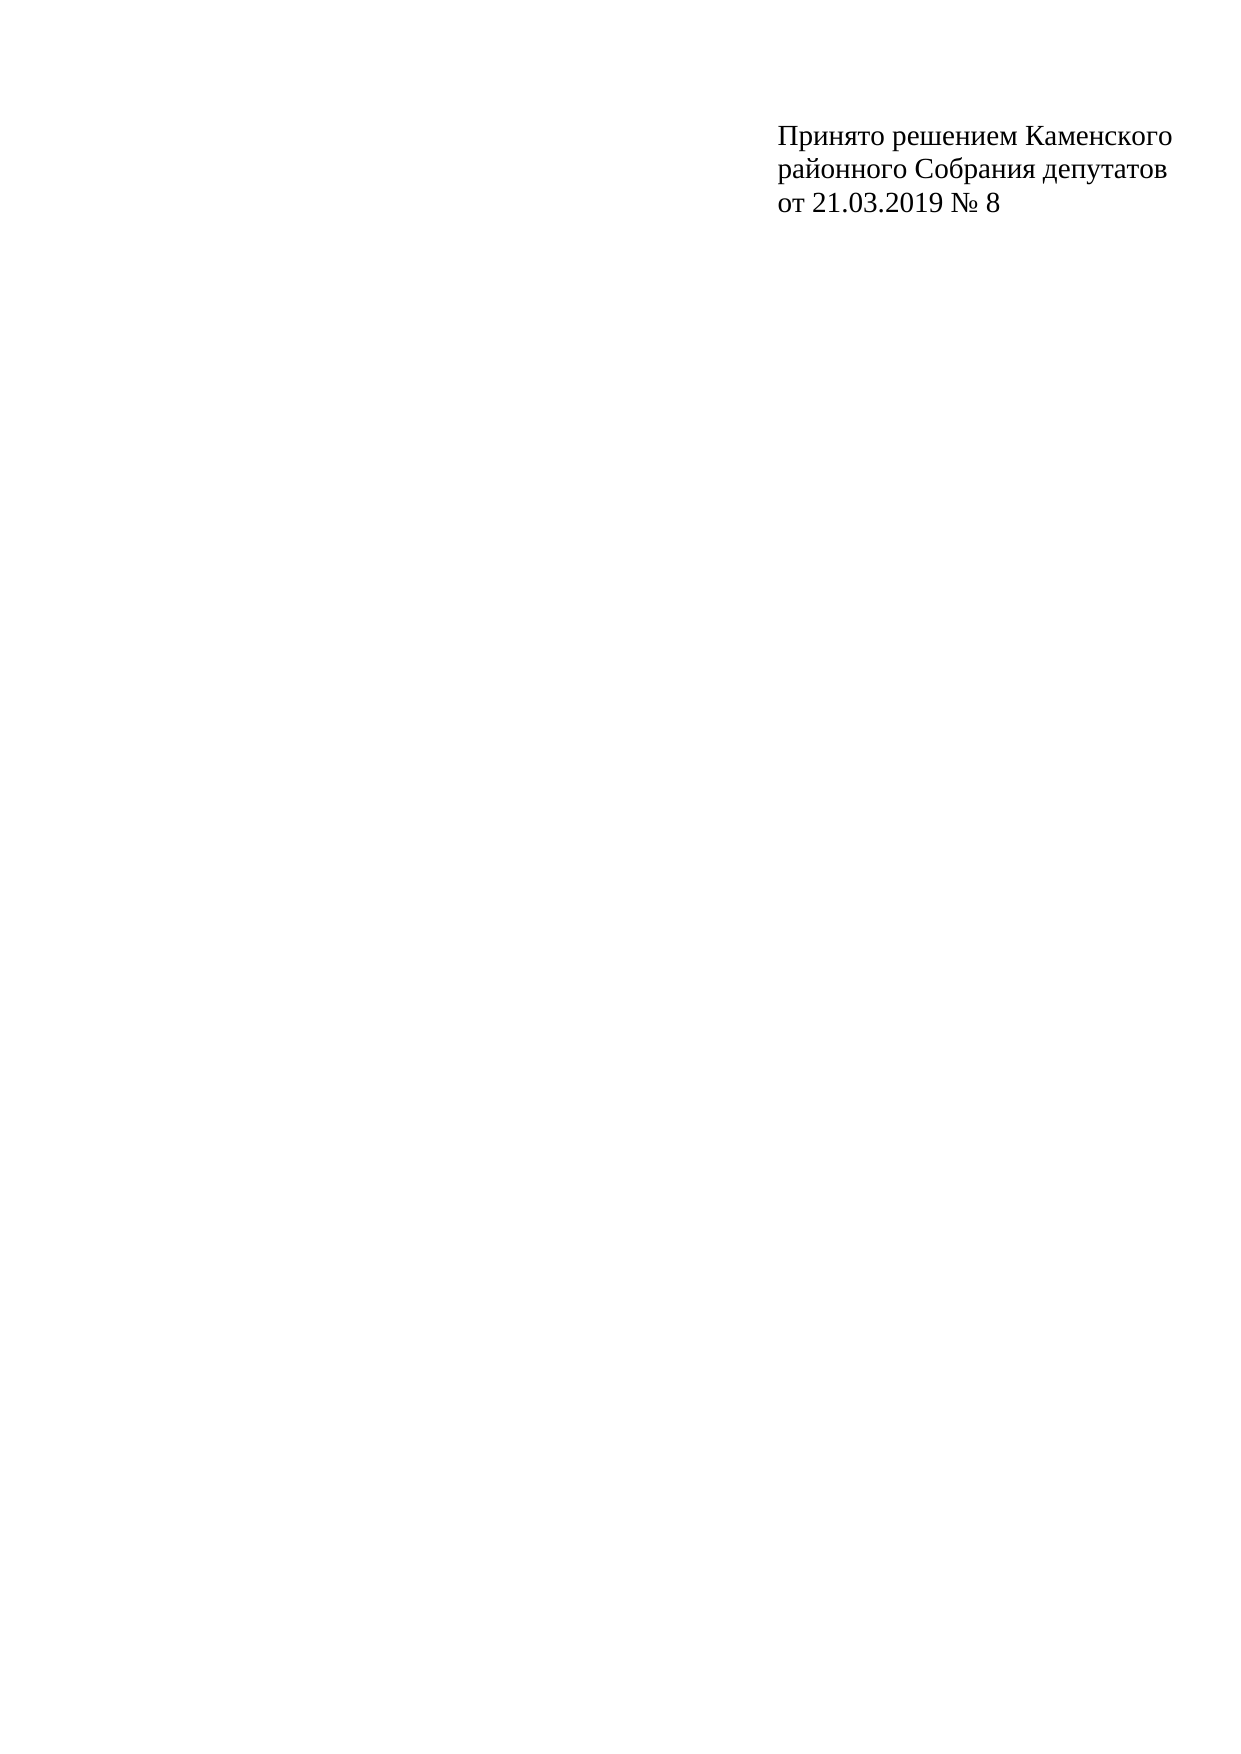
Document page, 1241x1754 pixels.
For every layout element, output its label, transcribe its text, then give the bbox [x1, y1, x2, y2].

text Принято решением Каменского районного Собрания депутатов от 21.03.2019 № 8 [777, 118, 1181, 219]
